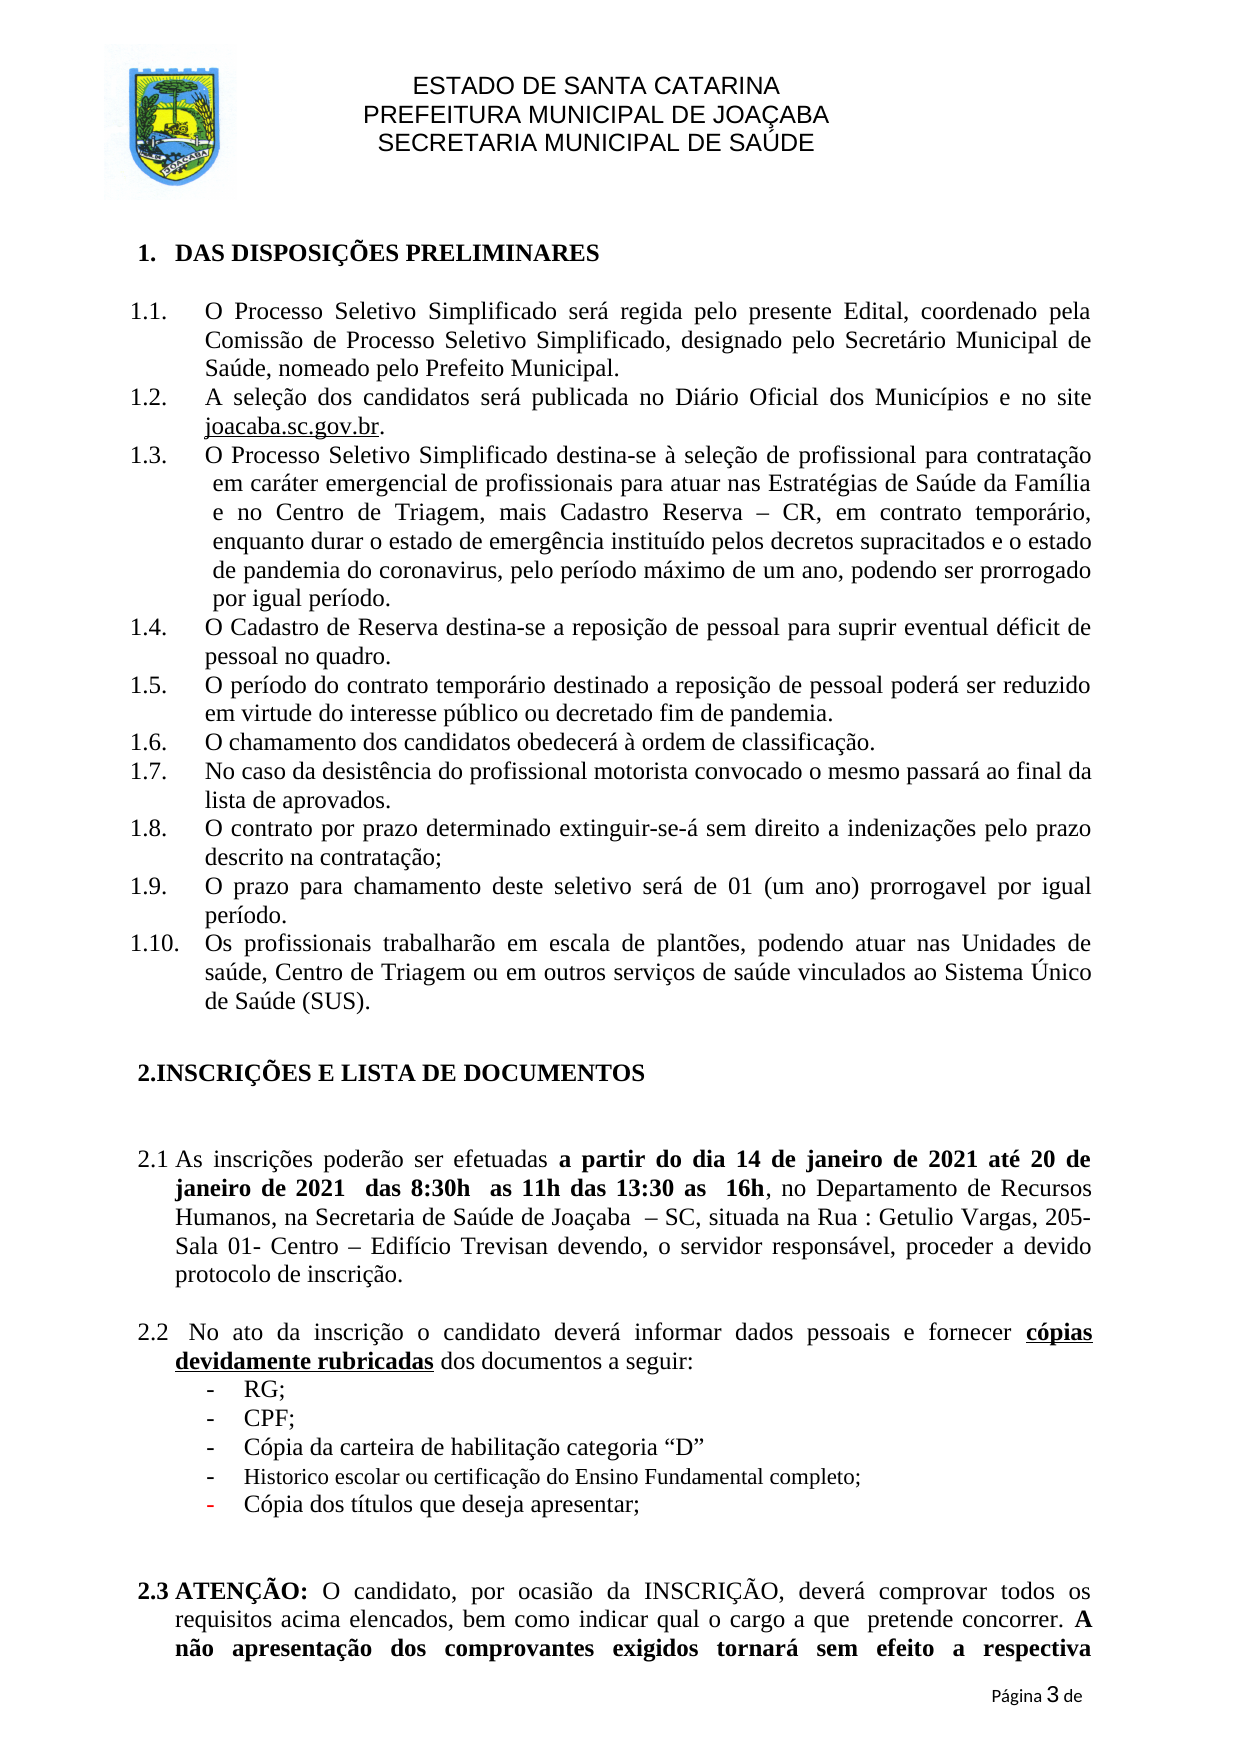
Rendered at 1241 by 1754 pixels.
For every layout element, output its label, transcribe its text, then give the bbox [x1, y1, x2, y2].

list O período do contrato temporário destinado a reposição de pessoal poderá ser reduzido em virtude do interesse público ou decretado fim de pandemia. [129, 670, 1092, 727]
list O contrato por prazo determinado extinguir-se-á sem direito a indenizações pelo prazo descrito na contratação; [129, 813, 1092, 871]
list No ato da inscrição o candidato deverá informar dados pessoais e fornecer cópias devidamente rubricadas dos documentos a seguir: [137, 1317, 1092, 1374]
list As inscrições poderão ser efetuadas a partir do dia 14 de janeiro de 2021 até 20 de janeiro de 2021 das 8:30h as 11h das 13:30 as 16h, no Departamento de Recursos Humanos, na Secretaria de Saúde de Joaçaba – SC, situada na Rua : Getulio Vargas, 205- Sala 01- Centro – Edifício Trevisan devendo, o servidor responsável, proceder a devido protocolo de inscrição. [137, 1144, 1092, 1288]
list O chamamento dos candidatos obedecerá à ordem de classificação. [129, 727, 1092, 756]
list O Cadastro de Reserva destina-se a reposição de pessoal para suprir eventual déficit de pessoal no quadro. [129, 612, 1092, 670]
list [137, 1576, 1092, 1662]
list O Processo Seletivo Simplificado destina-se à seleção de profissional para contratação em caráter emergencial de profissionais para atuar nas Estratégias de Saúde da Família e no Centro de Triagem, mais Cadastro Reserva – CR, em contrato temporário, enquanto durar o estado de emergência instituído pelos decretos supracitados e o estado de pandemia do coronavirus, pelo período máximo de um ano, podendo ser prorrogado por igual período. [129, 440, 1092, 612]
list CPF; [206, 1403, 1092, 1432]
list Os profissionais trabalharão em escala de plantões, podendo atuar nas Unidades de saúde, Centro de Triagem ou em outros serviços de saúde vinculados ao Sistema Único de Saúde (SUS). [129, 928, 1092, 1015]
list No caso da desistência do profissional motorista convocado o mesmo passará ao final da lista de aprovados. [129, 756, 1092, 813]
list Cópia da carteira de habilitação categoria “D” [206, 1432, 1092, 1461]
list A seleção dos candidatos será publicada no Diário Oficial dos Municípios e no site joacaba.sc.gov.br. [129, 382, 1092, 440]
list O prazo para chamamento deste seletivo será de 01 (um ano) prorrogavel por igual período. [129, 871, 1092, 928]
list DAS DISPOSIÇÕES PRELIMINARES [137, 238, 1092, 267]
list Cópia dos títulos que deseja apresentar; [206, 1489, 1092, 1518]
list O Processo Seletivo Simplificado será regida pelo presente Edital, coordenado pela Comissão de Processo Seletivo Simplificado, designado pelo Secretário Municipal de Saúde, nomeado pelo Prefeito Municipal. [129, 296, 1092, 382]
text 2.INSCRIÇÕES E LISTA DE DOCUMENTOS [137, 1058, 1092, 1087]
list RG; [206, 1374, 1092, 1403]
list Historico escolar ou certificação do Ensino Fundamental completo; [206, 1461, 1092, 1489]
